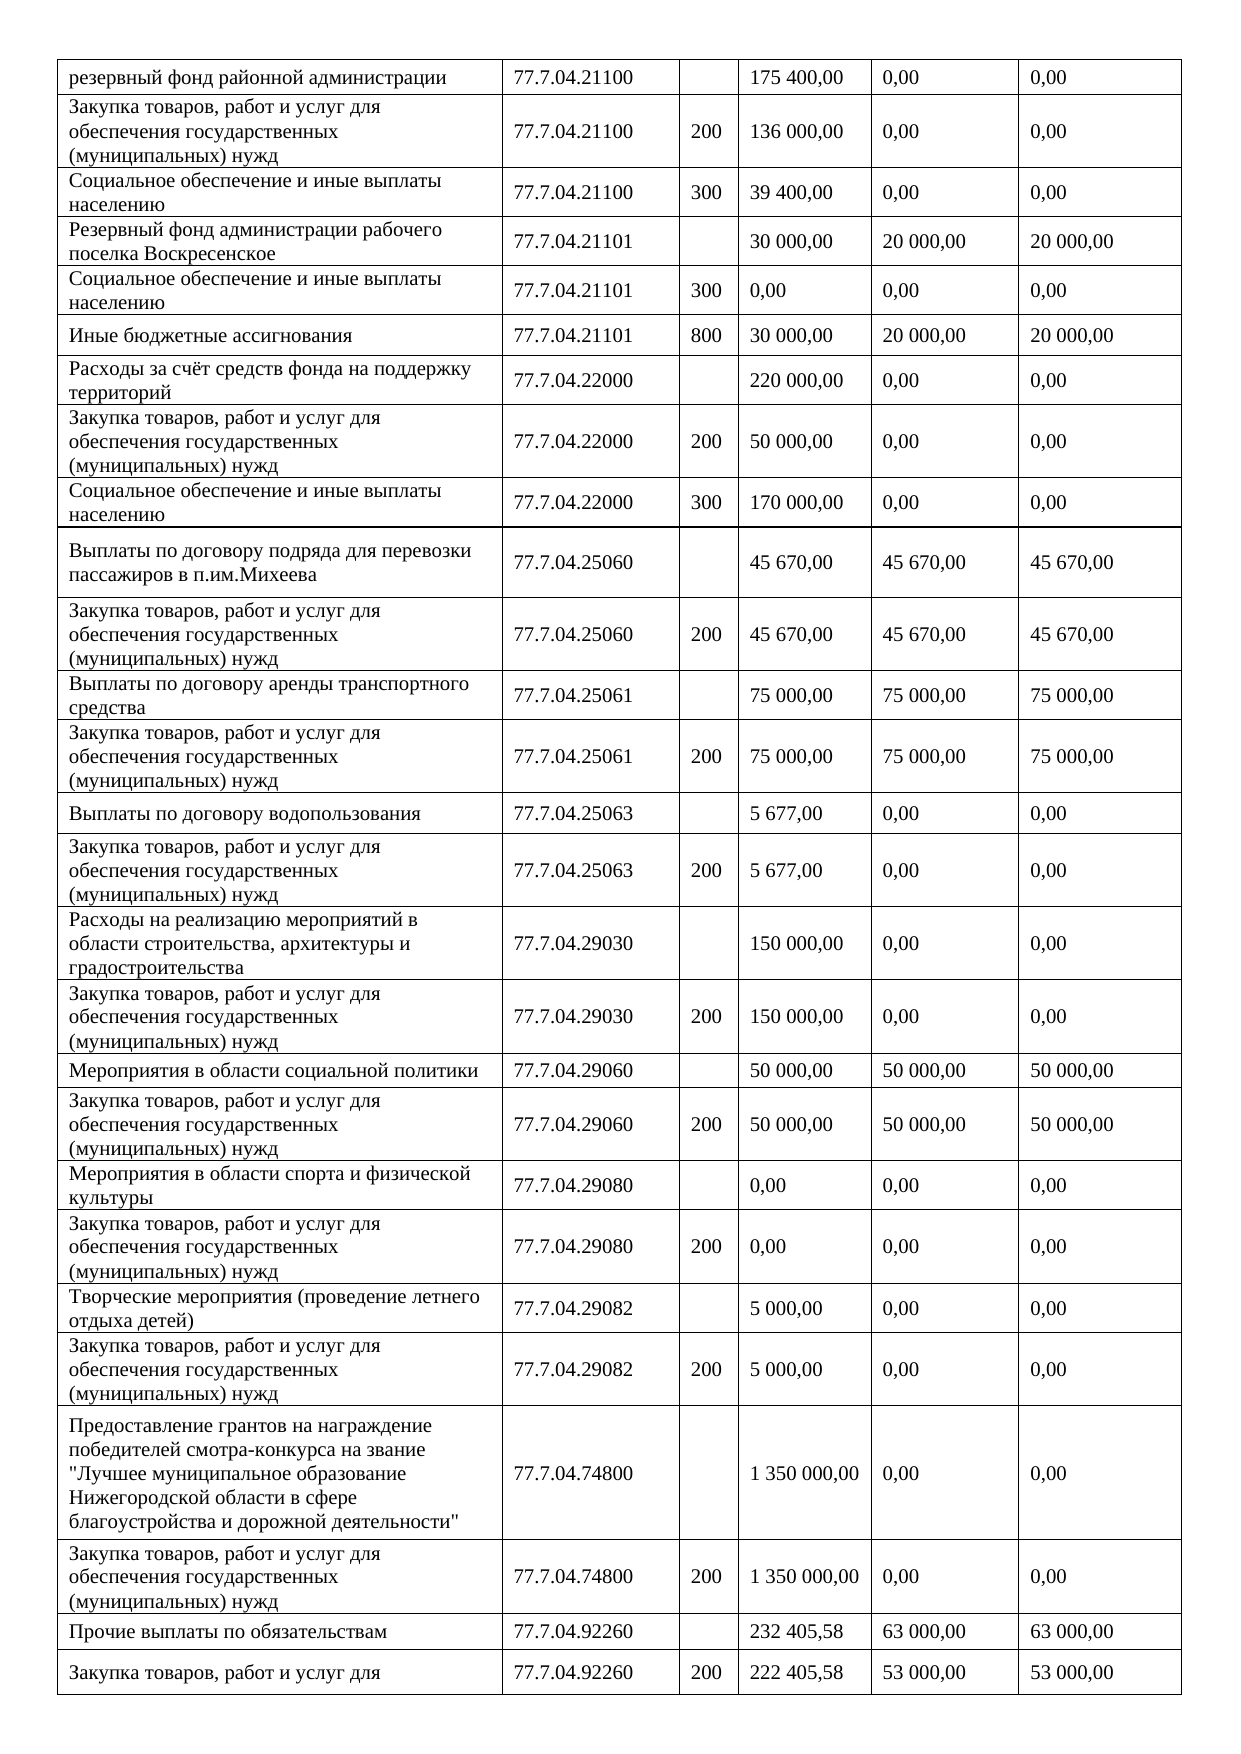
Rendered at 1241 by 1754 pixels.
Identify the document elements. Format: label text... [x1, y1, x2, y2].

table_cell 300 [680, 266, 738, 314]
table_cell 0,00 [872, 907, 1018, 979]
table_cell 30 000,00 [739, 217, 871, 265]
table_cell 75 000,00 [739, 720, 871, 792]
table_cell 77.7.04.92260 [503, 1650, 679, 1694]
table_cell 200 [680, 834, 738, 906]
table_cell 800 [680, 315, 738, 355]
table_cell 0,00 [872, 980, 1018, 1053]
table_cell [680, 793, 738, 833]
table_cell 77.7.04.21101 [503, 315, 679, 355]
table_cell 200 [680, 1650, 738, 1694]
table_cell резервный фонд районной администрации [58, 60, 502, 93]
table_cell 0,00 [872, 1540, 1018, 1613]
table_cell 200 [680, 95, 738, 167]
table_cell 0,00 [1019, 405, 1181, 477]
table_cell 77.7.04.29060 [503, 1054, 679, 1087]
table_cell 45 670,00 [739, 528, 871, 597]
table_cell Социальное обеспечение и иные выплаты населению [58, 266, 502, 314]
table_cell 0,00 [872, 1406, 1018, 1539]
table_cell 75 000,00 [1019, 671, 1181, 719]
table_cell 0,00 [872, 60, 1018, 93]
table_cell 0,00 [872, 266, 1018, 314]
table_cell 0,00 [872, 168, 1018, 216]
table_cell [680, 60, 738, 93]
table_cell 1 350 000,00 [739, 1406, 871, 1539]
table_cell 0,00 [872, 95, 1018, 167]
table_cell 50 000,00 [1019, 1088, 1181, 1160]
table_cell 77.7.04.21101 [503, 217, 679, 265]
table_cell 5 677,00 [739, 793, 871, 833]
table_cell [680, 217, 738, 265]
table_cell 0,00 [1019, 1540, 1181, 1613]
table_cell 45 670,00 [1019, 528, 1181, 597]
table_cell 232 405,58 [739, 1614, 871, 1648]
table_cell 0,00 [872, 793, 1018, 833]
table_cell Творческие мероприятия (проведение летнего отдыха детей) [58, 1284, 502, 1332]
table_cell 63 000,00 [872, 1614, 1018, 1648]
table_cell 5 000,00 [739, 1333, 871, 1405]
table_cell 50 000,00 [872, 1054, 1018, 1087]
table_cell Иные бюджетные ассигнования [58, 315, 502, 355]
table_cell 175 400,00 [739, 60, 871, 93]
table_cell 5 000,00 [739, 1284, 871, 1332]
table_cell 150 000,00 [739, 980, 871, 1053]
table_cell Расходы за счёт средств фонда на поддержку территорий [58, 356, 502, 404]
table_cell 0,00 [1019, 1210, 1181, 1283]
table_cell 0,00 [739, 1161, 871, 1209]
table_cell 77.7.04.25061 [503, 671, 679, 719]
table_cell 0,00 [1019, 793, 1181, 833]
table_cell Социальное обеспечение и иные выплаты населению [58, 168, 502, 216]
table_cell 20 000,00 [872, 315, 1018, 355]
table_cell 0,00 [872, 356, 1018, 404]
table_cell 136 000,00 [739, 95, 871, 167]
table_cell 77.7.04.25063 [503, 834, 679, 906]
table_cell 50 000,00 [1019, 1054, 1181, 1087]
table_cell 20 000,00 [1019, 315, 1181, 355]
table_cell 20 000,00 [1019, 217, 1181, 265]
table_cell 77.7.04.21101 [503, 266, 679, 314]
table_cell 0,00 [1019, 834, 1181, 906]
table_cell 77.7.04.25060 [503, 528, 679, 597]
table_cell 45 670,00 [1019, 598, 1181, 670]
table_cell 0,00 [1019, 266, 1181, 314]
table_cell 77.7.04.29082 [503, 1284, 679, 1332]
table_cell [680, 671, 738, 719]
table_cell [680, 1054, 738, 1087]
table_cell 0,00 [1019, 980, 1181, 1053]
table_cell 200 [680, 598, 738, 670]
table_cell 77.7.04.22000 [503, 356, 679, 404]
table_cell Предоставление грантов на награждение победителей смотра-конкурса на звание "Лучшее муниципальное образование Нижегородской области в сфере благоустройства и дорожной деятельности" [58, 1406, 502, 1539]
table_cell [680, 1614, 738, 1648]
table_cell Закупка товаров, работ и услуг для обеспечения государственных (муниципальных) нужд [58, 598, 502, 670]
table_cell 77.7.04.29030 [503, 980, 679, 1053]
table_cell 50 000,00 [739, 1088, 871, 1160]
table_cell 77.7.04.29030 [503, 907, 679, 979]
table_cell 50 000,00 [739, 1054, 871, 1087]
table_cell 220 000,00 [739, 356, 871, 404]
table_cell 53 000,00 [872, 1650, 1018, 1694]
table_cell 30 000,00 [739, 315, 871, 355]
table_cell 0,00 [872, 1210, 1018, 1283]
table_cell 50 000,00 [739, 405, 871, 477]
table_cell 170 000,00 [739, 478, 871, 526]
table_cell 39 400,00 [739, 168, 871, 216]
table_cell 77.7.04.74800 [503, 1406, 679, 1539]
table_cell 0,00 [1019, 168, 1181, 216]
table_cell 53 000,00 [1019, 1650, 1181, 1694]
table_cell 77.7.04.22000 [503, 405, 679, 477]
table_cell 77.7.04.29082 [503, 1333, 679, 1405]
table_cell 77.7.04.25061 [503, 720, 679, 792]
table_cell Выплаты по договору подряда для перевозки пассажиров в п.им.Михеева [58, 528, 502, 597]
table_cell 150 000,00 [739, 907, 871, 979]
table_cell 0,00 [872, 478, 1018, 526]
table_cell Закупка товаров, работ и услуг для обеспечения государственных (муниципальных) нужд [58, 1088, 502, 1160]
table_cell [58, 1650, 502, 1694]
table_cell 45 670,00 [739, 598, 871, 670]
table_cell Мероприятия в области социальной политики [58, 1054, 502, 1087]
table_cell Закупка товаров, работ и услуг для обеспечения государственных (муниципальных) нужд [58, 720, 502, 792]
table_cell 0,00 [872, 1333, 1018, 1405]
table_cell 200 [680, 1210, 738, 1283]
table_cell Выплаты по договору аренды транспортного средства [58, 671, 502, 719]
table_cell 0,00 [1019, 907, 1181, 979]
table_cell [680, 1161, 738, 1209]
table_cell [58, 95, 502, 167]
table_cell 77.7.04.25060 [503, 598, 679, 670]
table_cell Социальное обеспечение и иные выплаты населению [58, 478, 502, 526]
table_cell 200 [680, 720, 738, 792]
table_cell Выплаты по договору водопользования [58, 793, 502, 833]
table_cell 222 405,58 [739, 1650, 871, 1694]
table_cell 0,00 [1019, 1333, 1181, 1405]
table_cell [680, 356, 738, 404]
table_cell 45 670,00 [872, 528, 1018, 597]
table_cell 200 [680, 980, 738, 1053]
table_cell [680, 1406, 738, 1539]
table_cell Закупка товаров, работ и услуг для обеспечения государственных (муниципальных) нужд [58, 405, 502, 477]
table_cell 0,00 [1019, 356, 1181, 404]
table_cell 77.7.04.29080 [503, 1210, 679, 1283]
table_cell 75 000,00 [872, 720, 1018, 792]
table_cell 200 [680, 1333, 738, 1405]
table_cell Закупка товаров, работ и услуг для обеспечения государственных (муниципальных) нужд [58, 1333, 502, 1405]
table_cell 77.7.04.74800 [503, 1540, 679, 1613]
table_cell 0,00 [1019, 95, 1181, 167]
table_cell 77.7.04.21100 [503, 60, 679, 93]
table_cell 50 000,00 [872, 1088, 1018, 1160]
table_cell [680, 907, 738, 979]
table_cell 77.7.04.29080 [503, 1161, 679, 1209]
table_cell 1 350 000,00 [739, 1540, 871, 1613]
table_cell 0,00 [739, 1210, 871, 1283]
table_cell 300 [680, 478, 738, 526]
table_cell 0,00 [1019, 478, 1181, 526]
table_cell 0,00 [1019, 1406, 1181, 1539]
table_cell Мероприятия в области спорта и физической культуры [58, 1161, 502, 1209]
table_cell 200 [680, 1540, 738, 1613]
table_cell 75 000,00 [739, 671, 871, 719]
table_cell 77.7.04.29060 [503, 1088, 679, 1160]
table_cell 77.7.04.25063 [503, 793, 679, 833]
table_cell Закупка товаров, работ и услуг для обеспечения государственных (муниципальных) нужд [58, 1210, 502, 1283]
table_cell 0,00 [739, 266, 871, 314]
table_cell Резервный фонд администрации рабочего поселка Воскресенское [58, 217, 502, 265]
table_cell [58, 1540, 502, 1613]
table_cell 63 000,00 [1019, 1614, 1181, 1648]
table_cell 0,00 [872, 1284, 1018, 1332]
table_cell Закупка товаров, работ и услуг для обеспечения государственных (муниципальных) нужд [58, 980, 502, 1053]
table_cell 0,00 [1019, 60, 1181, 93]
table_cell 300 [680, 168, 738, 216]
table_cell 77.7.04.21100 [503, 95, 679, 167]
table_cell 75 000,00 [1019, 720, 1181, 792]
table_cell 200 [680, 1088, 738, 1160]
table_cell 200 [680, 405, 738, 477]
table_cell 20 000,00 [872, 217, 1018, 265]
table_cell 75 000,00 [872, 671, 1018, 719]
table_cell 0,00 [1019, 1161, 1181, 1209]
table_cell Прочие выплаты по обязательствам [58, 1614, 502, 1648]
table_cell 45 670,00 [872, 598, 1018, 670]
table_cell 0,00 [872, 1161, 1018, 1209]
table_cell 77.7.04.21100 [503, 168, 679, 216]
table_cell 77.7.04.92260 [503, 1614, 679, 1648]
table_cell [680, 528, 738, 597]
table_cell 0,00 [872, 405, 1018, 477]
table_cell [680, 1284, 738, 1332]
table_cell 77.7.04.22000 [503, 478, 679, 526]
table_cell Закупка товаров, работ и услуг для обеспечения государственных (муниципальных) нужд [58, 834, 502, 906]
table_cell Расходы на реализацию мероприятий в области строительства, архитектуры и градостроительства [58, 907, 502, 979]
table_cell 5 677,00 [739, 834, 871, 906]
table_cell 0,00 [1019, 1284, 1181, 1332]
table_cell 0,00 [872, 834, 1018, 906]
